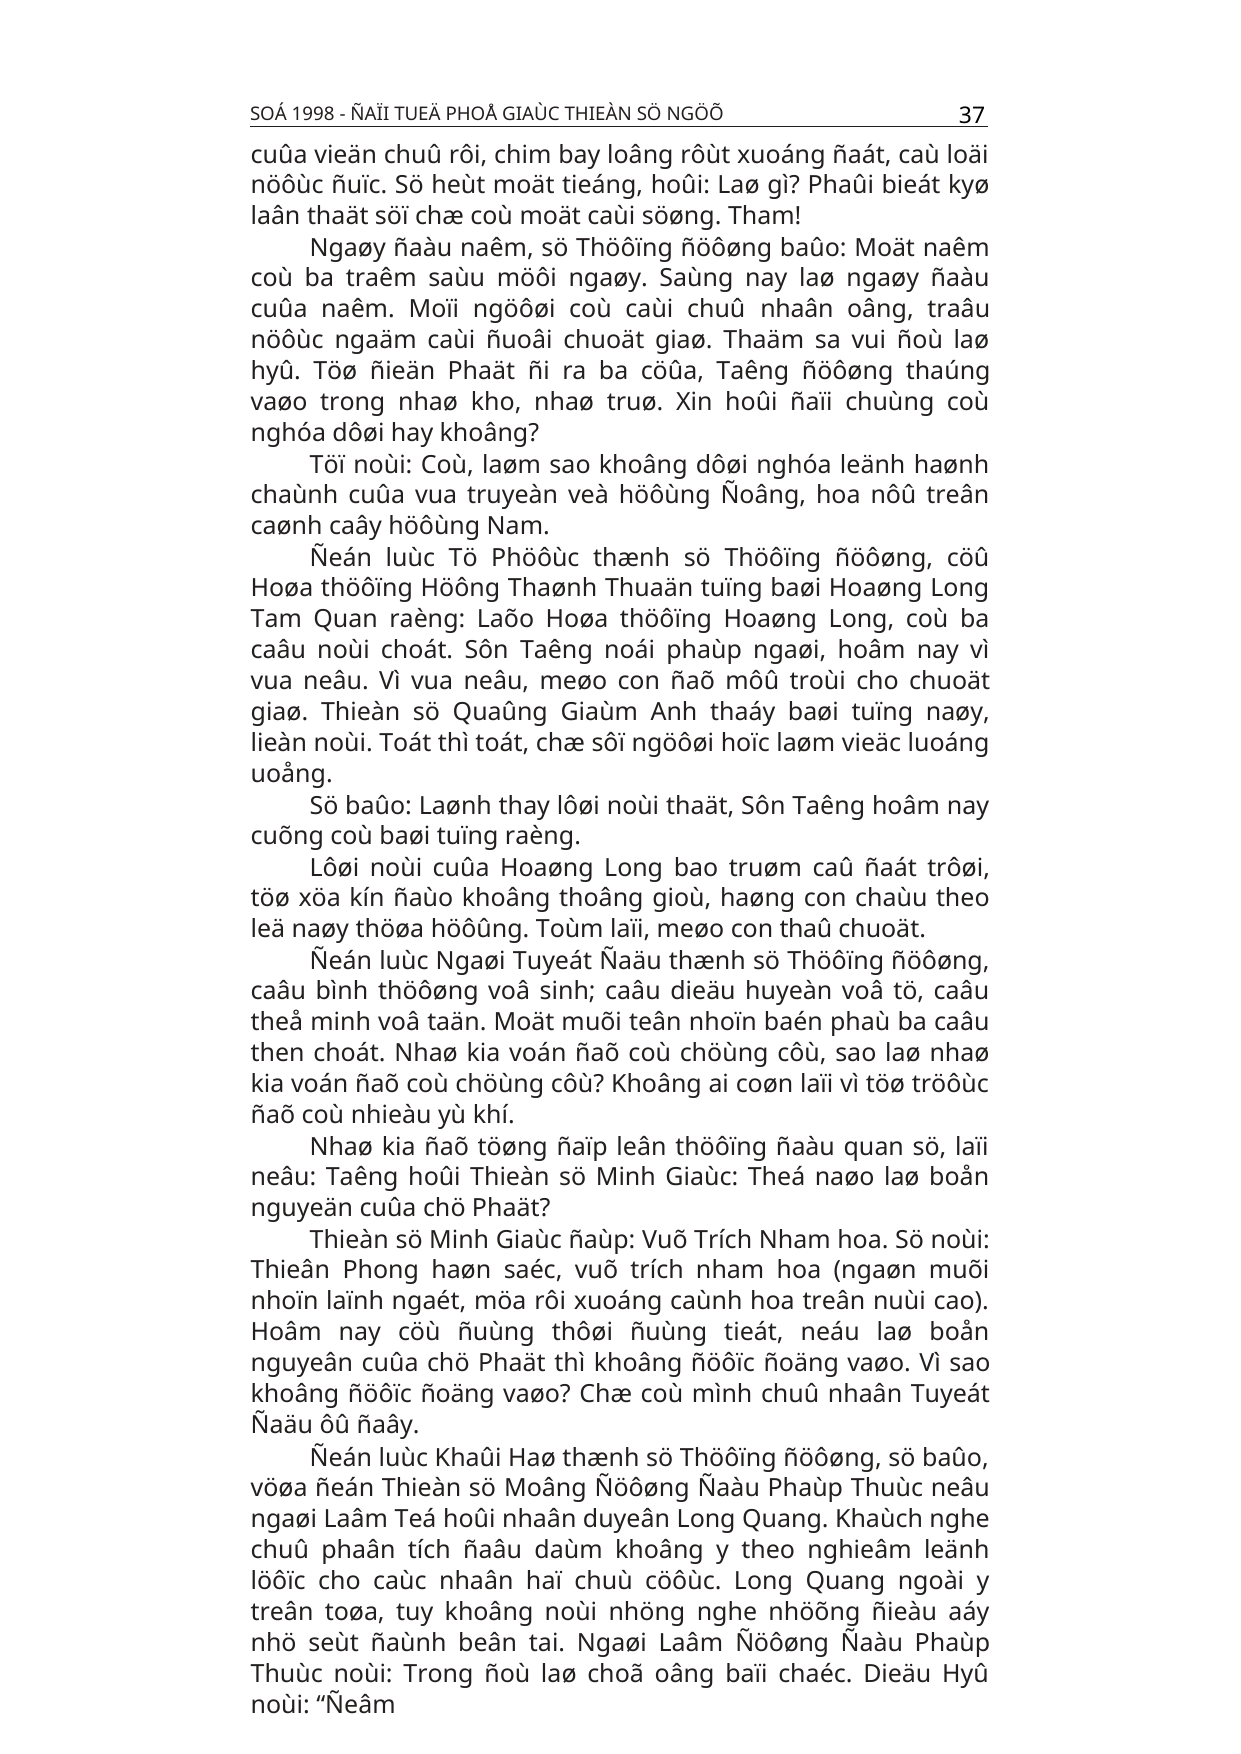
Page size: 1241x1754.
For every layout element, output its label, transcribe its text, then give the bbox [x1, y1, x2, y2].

text Ñeán luùc Khaûi Haø thænh sö Thöôïng ñöôøng, sö baûo, vöøa ñeán Thieàn sö Moâng Ñöôøng Ñaàu Phaùp Thuùc neâu ngaøi Laâm Teá hoûi nhaân duyeân Long Quang. Khaùch nghe chuû phaân tích ñaâu daùm khoâng y theo nghieâm leänh löôïc cho caùc nhaân haï chuù cöôùc. Long Quang ngoài y treân toøa, tuy khoâng noùi nhöng nghe nhöõng ñieàu aáy nhö seùt ñaùnh beân tai. Ngaøi Laâm Ñöôøng Ñaàu Phaùp Thuùc noùi: Trong ñoù laø choã oâng baïi chaéc. Dieäu Hyû noùi: “Ñeâm [250, 1441, 990, 1721]
text Lôøi noùi cuûa Hoaøng Long bao truøm caû ñaát trôøi, töø xöa kín ñaùo khoâng thoâng gioù, haøng con chaùu theo leä naøy thöøa höôûng. Toùm laïi, meøo con thaû chuoät. [250, 852, 990, 945]
text Töï noùi: Coù, laøm sao khoâng dôøi nghóa leänh haønh chaùnh cuûa vua truyeàn veà höôùng Ñoâng, hoa nôû treân caønh caây höôùng Nam. [250, 449, 990, 542]
text Thieàn sö Minh Giaùc ñaùp: Vuõ Trích Nham hoa. Sö noùi: Thieân Phong haøn saéc, vuõ trích nham hoa (ngaøn muõi nhoïn laïnh ngaét, möa rôi xuoáng caùnh hoa treân nuùi cao). Hoâm nay cöù ñuùng thôøi ñuùng tieát, neáu laø boån nguyeân cuûa chö Phaät thì khoâng ñöôïc ñoäng vaøo. Vì sao khoâng ñöôïc ñoäng vaøo? Chæ coù mình chuû nhaân Tuyeát Ñaäu ôû ñaây. [250, 1224, 990, 1441]
text Nhaø kia ñaõ töøng ñaïp leân thöôïng ñaàu quan sö, laïi neâu: Taêng hoûi Thieàn sö Minh Giaùc: Theá naøo laø boån nguyeän cuûa chö Phaät? [250, 1131, 990, 1224]
text Ngaøy ñaàu naêm, sö Thöôïng ñöôøng baûo: Moät naêm coù ba traêm saùu möôi ngaøy. Saùng nay laø ngaøy ñaàu cuûa naêm. Moïi ngöôøi coù caùi chuû nhaân oâng, traâu nöôùc ngaäm caùi ñuoâi chuoät giaø. Thaäm sa vui ñoù laø hyû. Töø ñieän Phaät ñi ra ba cöûa, Taêng ñöôøng thaúng vaøo trong nhaø kho, nhaø truø. Xin hoûi ñaïi chuùng coù nghóa dôøi hay khoâng? [250, 231, 990, 449]
text Ñeán luùc Tö Phöôùc thænh sö Thöôïng ñöôøng, cöû Hoøa thöôïng Höông Thaønh Thuaän tuïng baøi Hoaøng Long Tam Quan raèng: Laõo Hoøa thöôïng Hoaøng Long, coù ba caâu noùi choát. Sôn Taêng noái phaùp ngaøi, hoâm nay vì vua neâu. Vì vua neâu, meøo con ñaõ môû troùi cho chuoät giaø. Thieàn sö Quaûng Giaùm Anh thaáy baøi tuïng naøy, lieàn noùi. Toát thì toát, chæ sôï ngöôøi hoïc laøm vieäc luoáng uoång. [250, 542, 990, 790]
text Sö baûo: Laønh thay lôøi noùi thaät, Sôn Taêng hoâm nay cuõng coù baøi tuïng raèng. [250, 790, 990, 852]
text Ñeán luùc Ngaøi Tuyeát Ñaäu thænh sö Thöôïng ñöôøng, caâu bình thöôøng voâ sinh; caâu dieäu huyeàn voâ tö, caâu theå minh voâ taän. Moät muõi teân nhoïn baén phaù ba caâu then choát. Nhaø kia voán ñaõ coù chöùng côù, sao laø nhaø kia voán ñaõ coù chöùng côù? Khoâng ai coøn laïi vì töø tröôùc ñaõ coù nhieàu yù khí. [250, 945, 990, 1131]
text cuûa vieän chuû rôi, chim bay loâng rôùt xuoáng ñaát, caù loäi nöôùc ñuïc. Sö heùt moät tieáng, hoûi: Laø gì? Phaûi bieát kyø laân thaät söï chæ coù moät caùi söøng. Tham! [250, 138, 990, 231]
